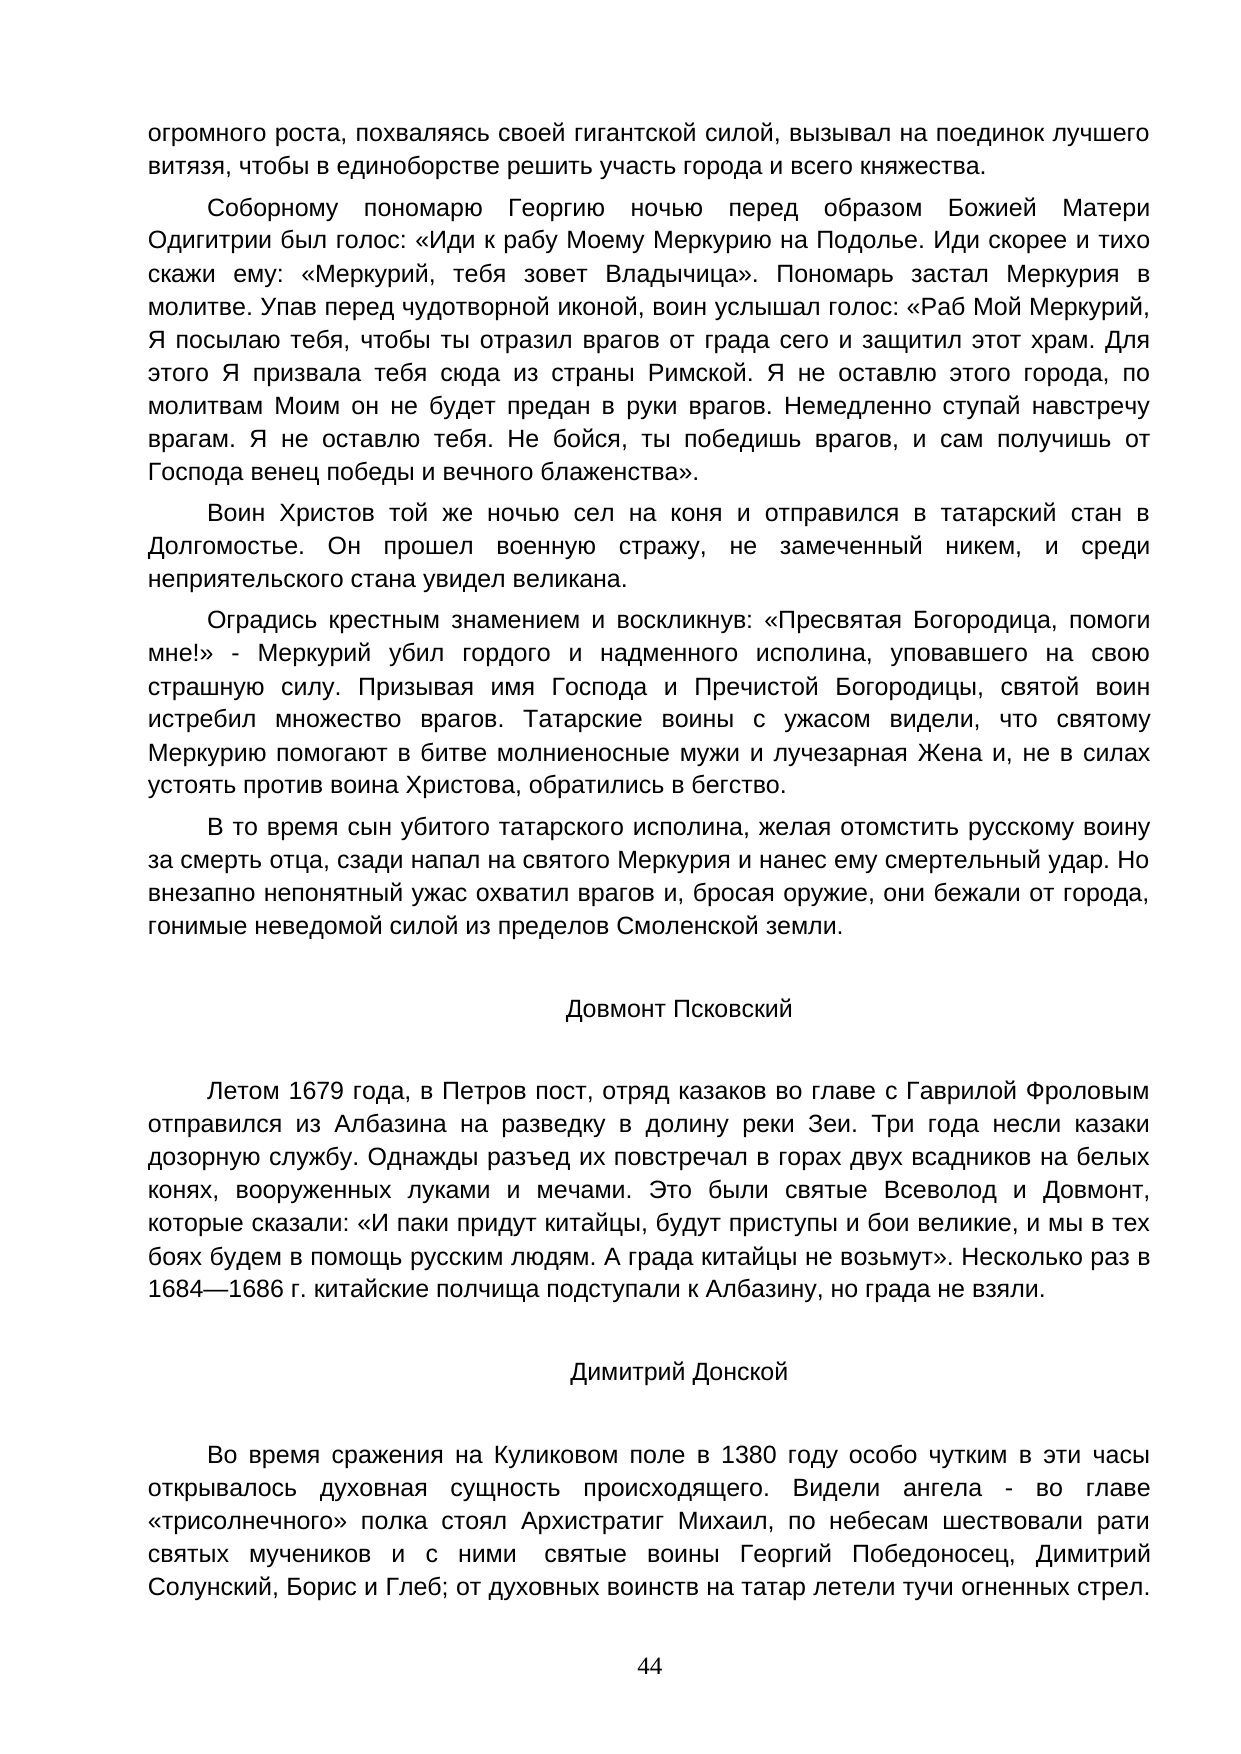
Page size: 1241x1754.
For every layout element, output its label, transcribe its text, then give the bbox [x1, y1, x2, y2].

text Димитрий Донской [148, 1357, 1152, 1386]
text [148, 1440, 1152, 1601]
text В то время сын убитого татарского исполина, желая отомстить русскому воину за смерть отца, сзади напал на святого Меркурия и нанес ему смертельный удар. Но внезапно непонятный ужас охватил врагов и, бросая оружие, они бежали от города, гонимые неведомой силой из пределов Смоленской земли. [148, 812, 1152, 940]
text Довмонт Псковский [148, 994, 1152, 1022]
text Воин Христов той же ночью сел на коня и отправился в татарский стан в Долгомостье. Он прошел военную стражу, не замеченный никем, и среди неприятельского стана увидел великана. [148, 498, 1152, 593]
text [148, 118, 1152, 180]
text Летом 1679 года, в Петров пост, отряд казаков во главе с Гаврилой Фроловым отправился из Албазина на разведку в долину реки Зеи. Три года несли казаки дозорную службу. Однажды разъед их повстречал в горах двух всадников на белых конях, вооруженных луками и мечами. Это были святые Всеволод и Довмонт, которые сказали: «И паки придут китайцы, будут приступы и бои великие, и мы в тех боях будем в помощь русским людям. А града китайцы не возьмут». Несколько раз в 1684—1686 г. китайские полчища подступали к Албазину, но града не взяли. [148, 1076, 1152, 1303]
text Оградись крестным знамением и воскликнув: «Пресвятая Богородица, помоги мне!» - Меркурий убил гордого и надменного исполина, уповавшего на свою страшную силу. Призывая имя Господа и Пречистой Богородицы, святой воин истребил множество врагов. Татарские воины с ужасом видели, что святому Меркурию помогают в битве молниеносные мужи и лучезарная Жена и, не в силах устоять против воина Христова, обратились в бегство. [148, 605, 1152, 799]
text Соборному пономарю Георгию ночью перед образом Божией Матери Одигитрии был голос: «Иди к рабу Моему Меркурию на Подолье. Иди скорее и тихо скажи ему: «Меркурий, тебя зовет Владычица». Пономарь застал Меркурия в молитве. Упав перед чудотворной иконой, воин услышал голос: «Раб Мой Меркурий, Я посылаю тебя, чтобы ты отразил врагов от града сего и защитил этот храм. Для этого Я призвала тебя сюда из страны Римской. Я не оставлю этого города, по молитвам Моим он не будет предан в руки врагов. Немедленно ступай навстречу врагам. Я не оставлю тебя. Не бойся, ты победишь врагов, и сам получишь от Господа венец победы и вечного блаженства». [148, 192, 1152, 485]
